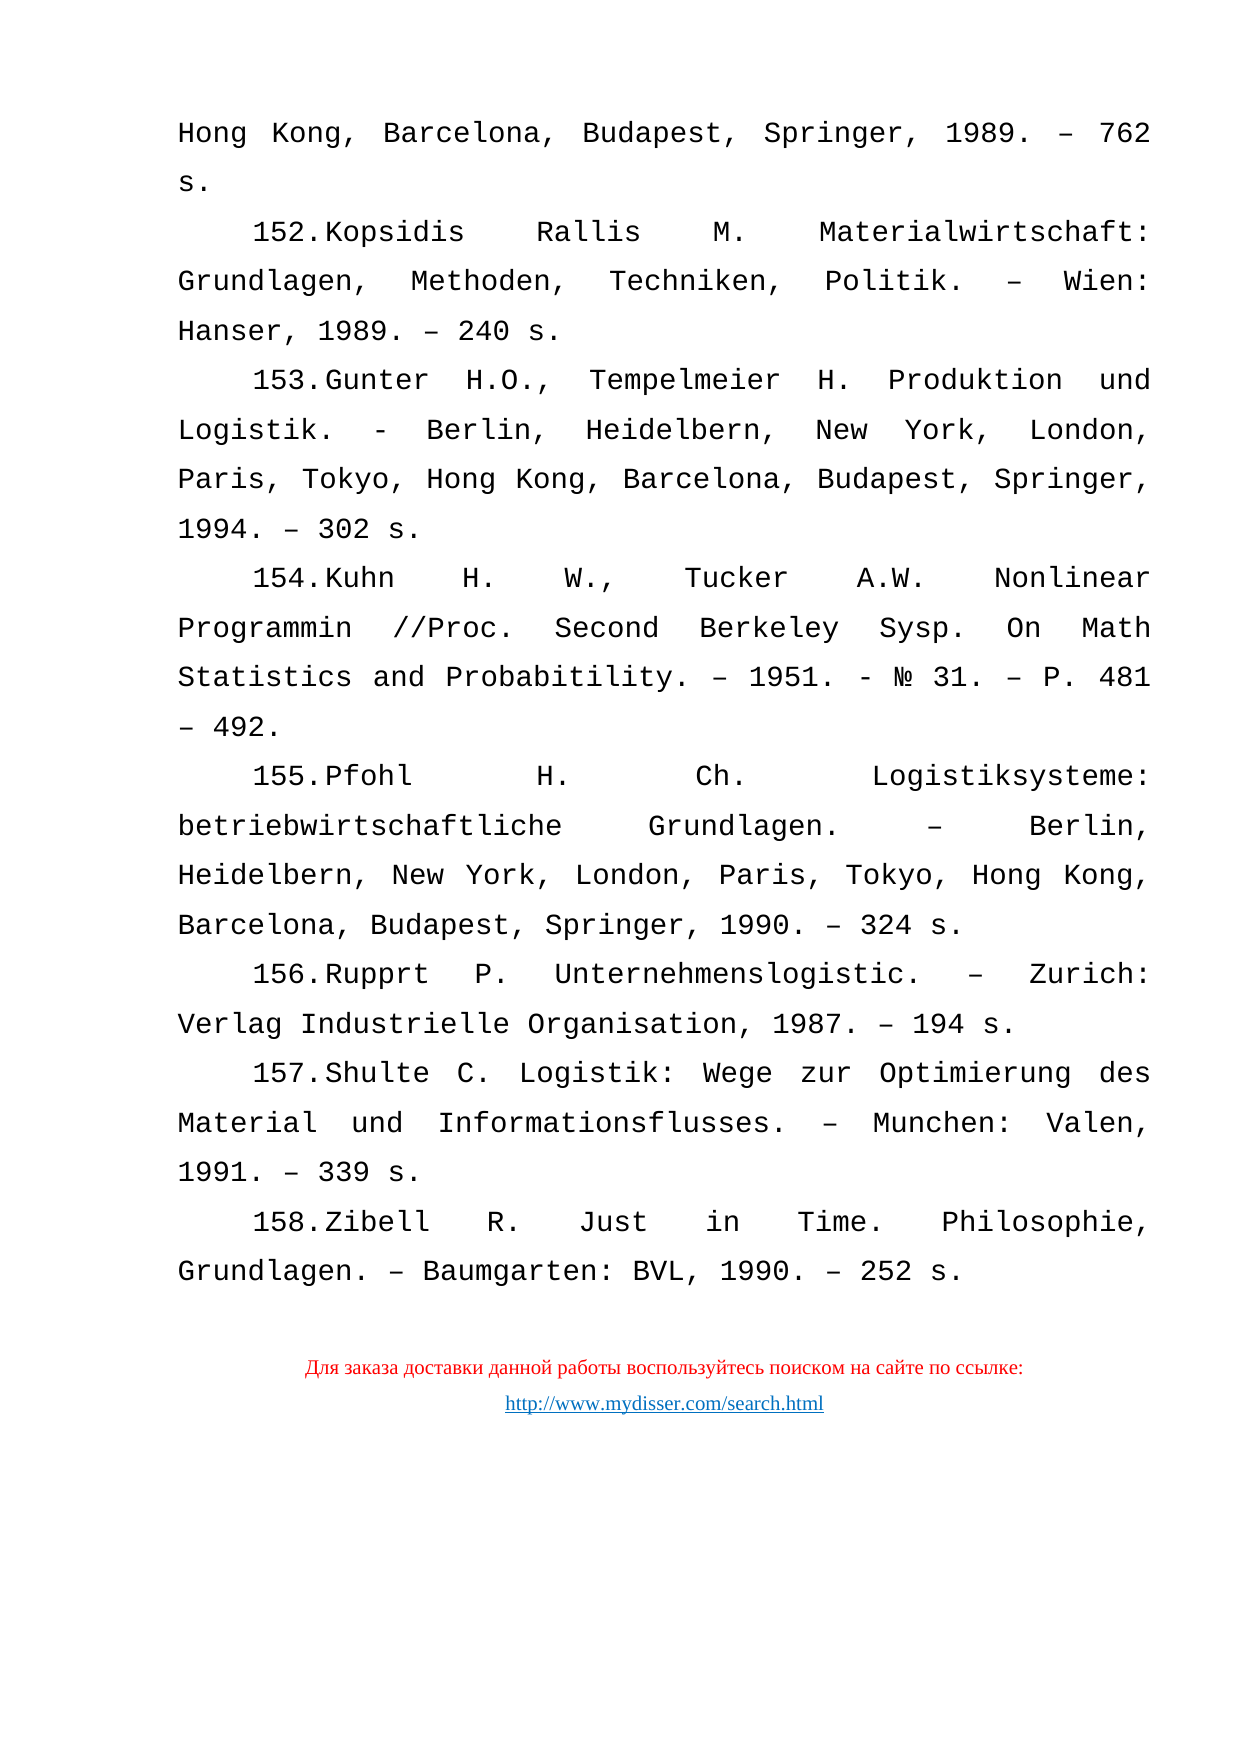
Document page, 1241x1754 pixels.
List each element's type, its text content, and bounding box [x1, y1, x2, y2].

list Shulte C. Logistik: Wege zur Optimierung des Material und Informationsflusses. – Munchen: Valen, 1991. – 339 s. [177, 1058, 1152, 1190]
list Pfohl H. Ch. Logistiksysteme: betriebwirtschaftliche Grundlagen. – Berlin, Heidelbern, New York, London, Paris, Tokyo, Hong Kong, Barcelona, Budapest, Springer, 1990. – 324 s. [177, 761, 1152, 943]
list Gunter H.O., Tempelmeier H. Produktion und Logistik. - Berlin, Heidelbern, New York, London, Paris, Tokyo, Hong Kong, Barcelona, Budapest, Springer, 1994. – 302 s. [177, 366, 1152, 547]
list Kuhn H. W., Tucker A.W. Nonlinear Programmin //Proc. Second Berkeley Sysp. On Math Statistics and Probabitility. – 1951. - № 31. – P. 481 – 492. [177, 563, 1152, 745]
list Zibell R. Just in Time. Philosophie, Grundlagen. – Baumgarten: BVL, 1990. – 252 s. [177, 1207, 1152, 1289]
list Kopsidis Rallis M. Materialwirtschaft: Grundlagen, Methoden, Techniken, Politik. – Wien: Hanser, 1989. – 240 s. [177, 217, 1152, 349]
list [177, 118, 1152, 201]
text Для заказа доставки данной работы воспользуйтесь поиском на сайте по ссылке: http://www.mydisser.com/search.html [177, 1355, 1152, 1415]
list Rupprt P. Unternehmenslogistic. – Zurich: Verlag Industrielle Organisation, 1987. – 194 s. [177, 959, 1152, 1042]
